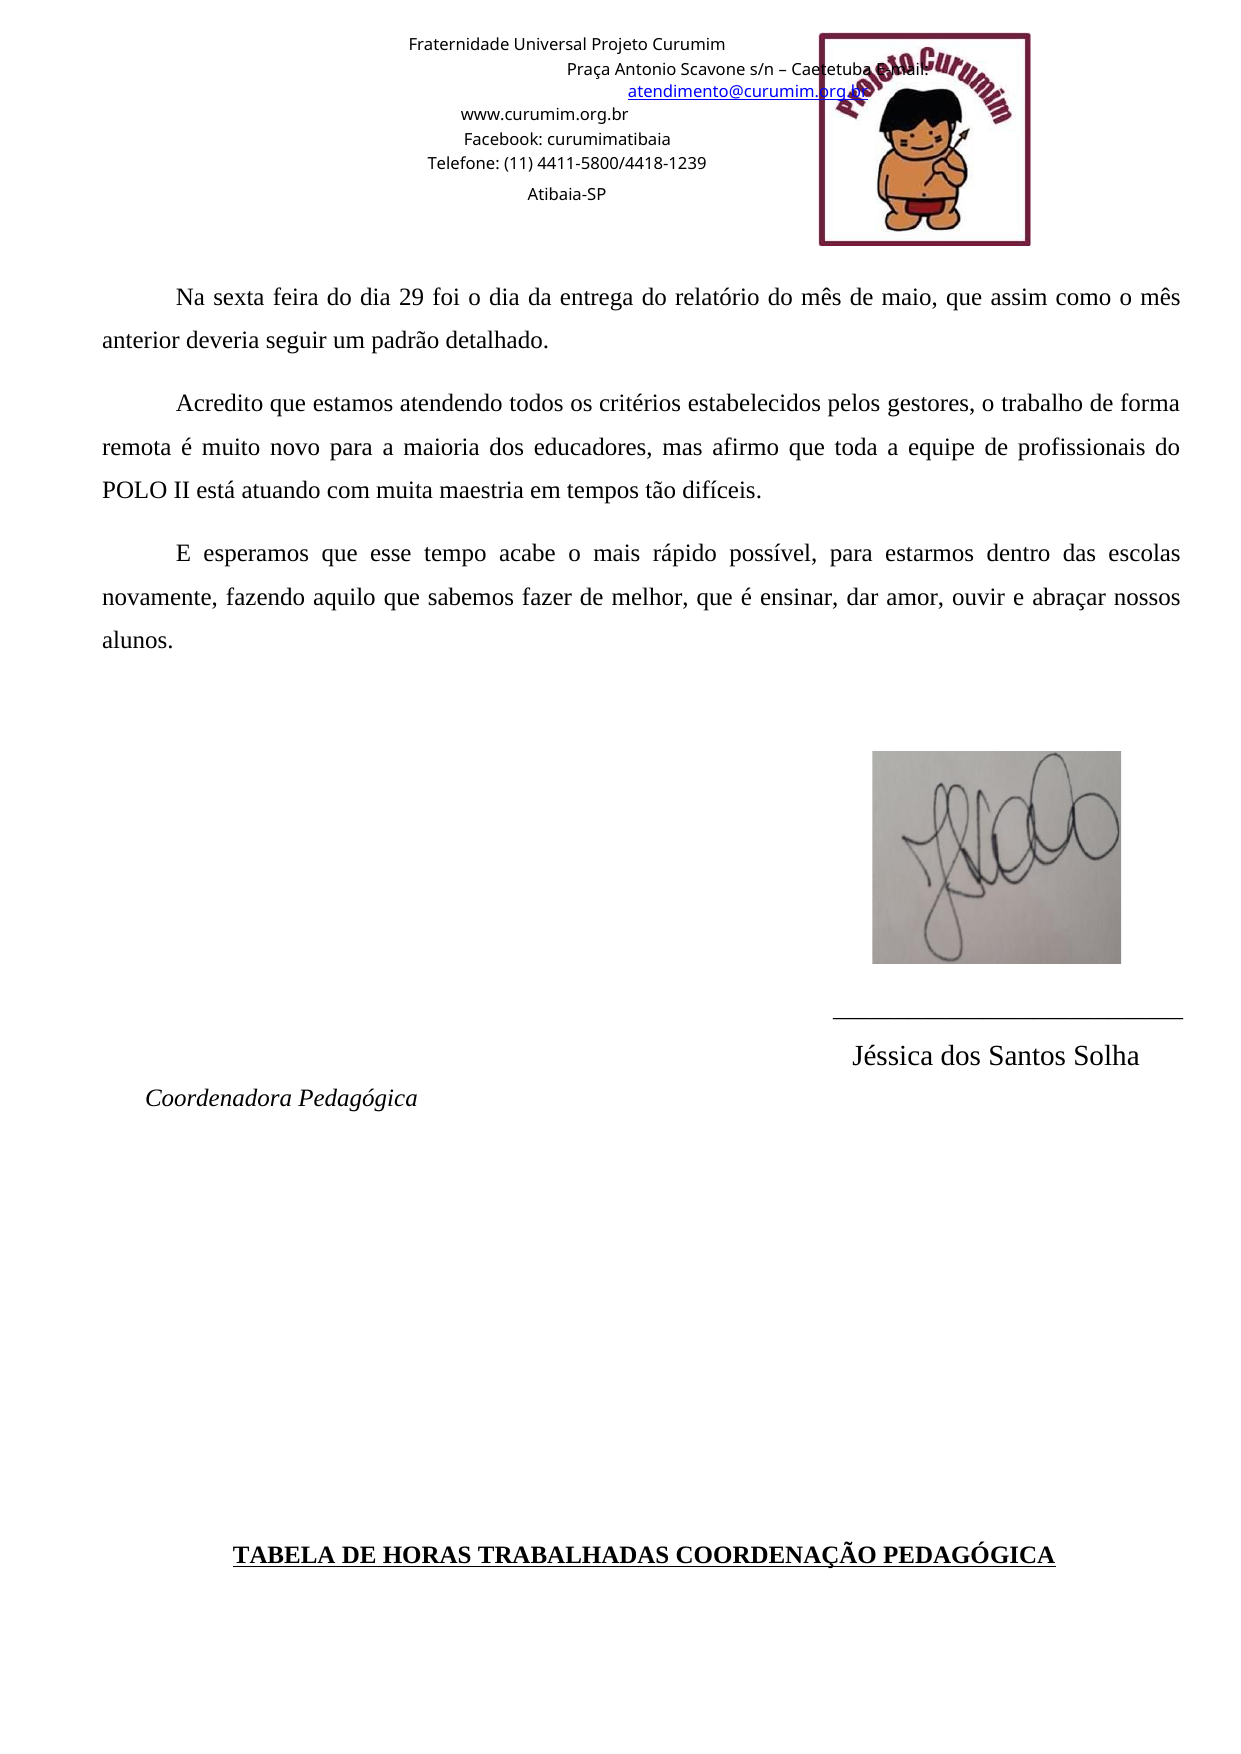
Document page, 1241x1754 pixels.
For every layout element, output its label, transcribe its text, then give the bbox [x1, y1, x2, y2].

text Acredito que estamos atendendo todos os critérios estabelecidos pelos gestores, o trabalho de forma remota é muito novo para a maioria dos educadores, mas afirmo que toda a equipe de profissionais do POLO II está atuando com muita maestria em tempos tão difíceis. [102, 388, 1182, 503]
text Jéssica dos Santos Solha Coordenadora Pedagógica [145, 1038, 1182, 1112]
picture [872, 751, 1122, 964]
text E esperamos que esse tempo acabe o mais rápido possível, para estarmos dentro das escolas novamente, fazendo aquilo que sabemos fazer de melhor, que é ensinar, dar amor, ouvir e abraçar nossos alunos. [102, 538, 1182, 653]
text Na sexta feira do dia 29 foi o dia da entrega do relatório do mês de maio, que assim como o mês anterior deveria seguir um padrão detalhado. [102, 282, 1182, 353]
text TABELA DE HORAS TRABALHADAS COORDENAÇÃO PEDAGÓGICA [74, 1541, 1056, 1569]
text ____________________________ [74, 993, 1183, 1022]
picture [818, 32, 1031, 246]
